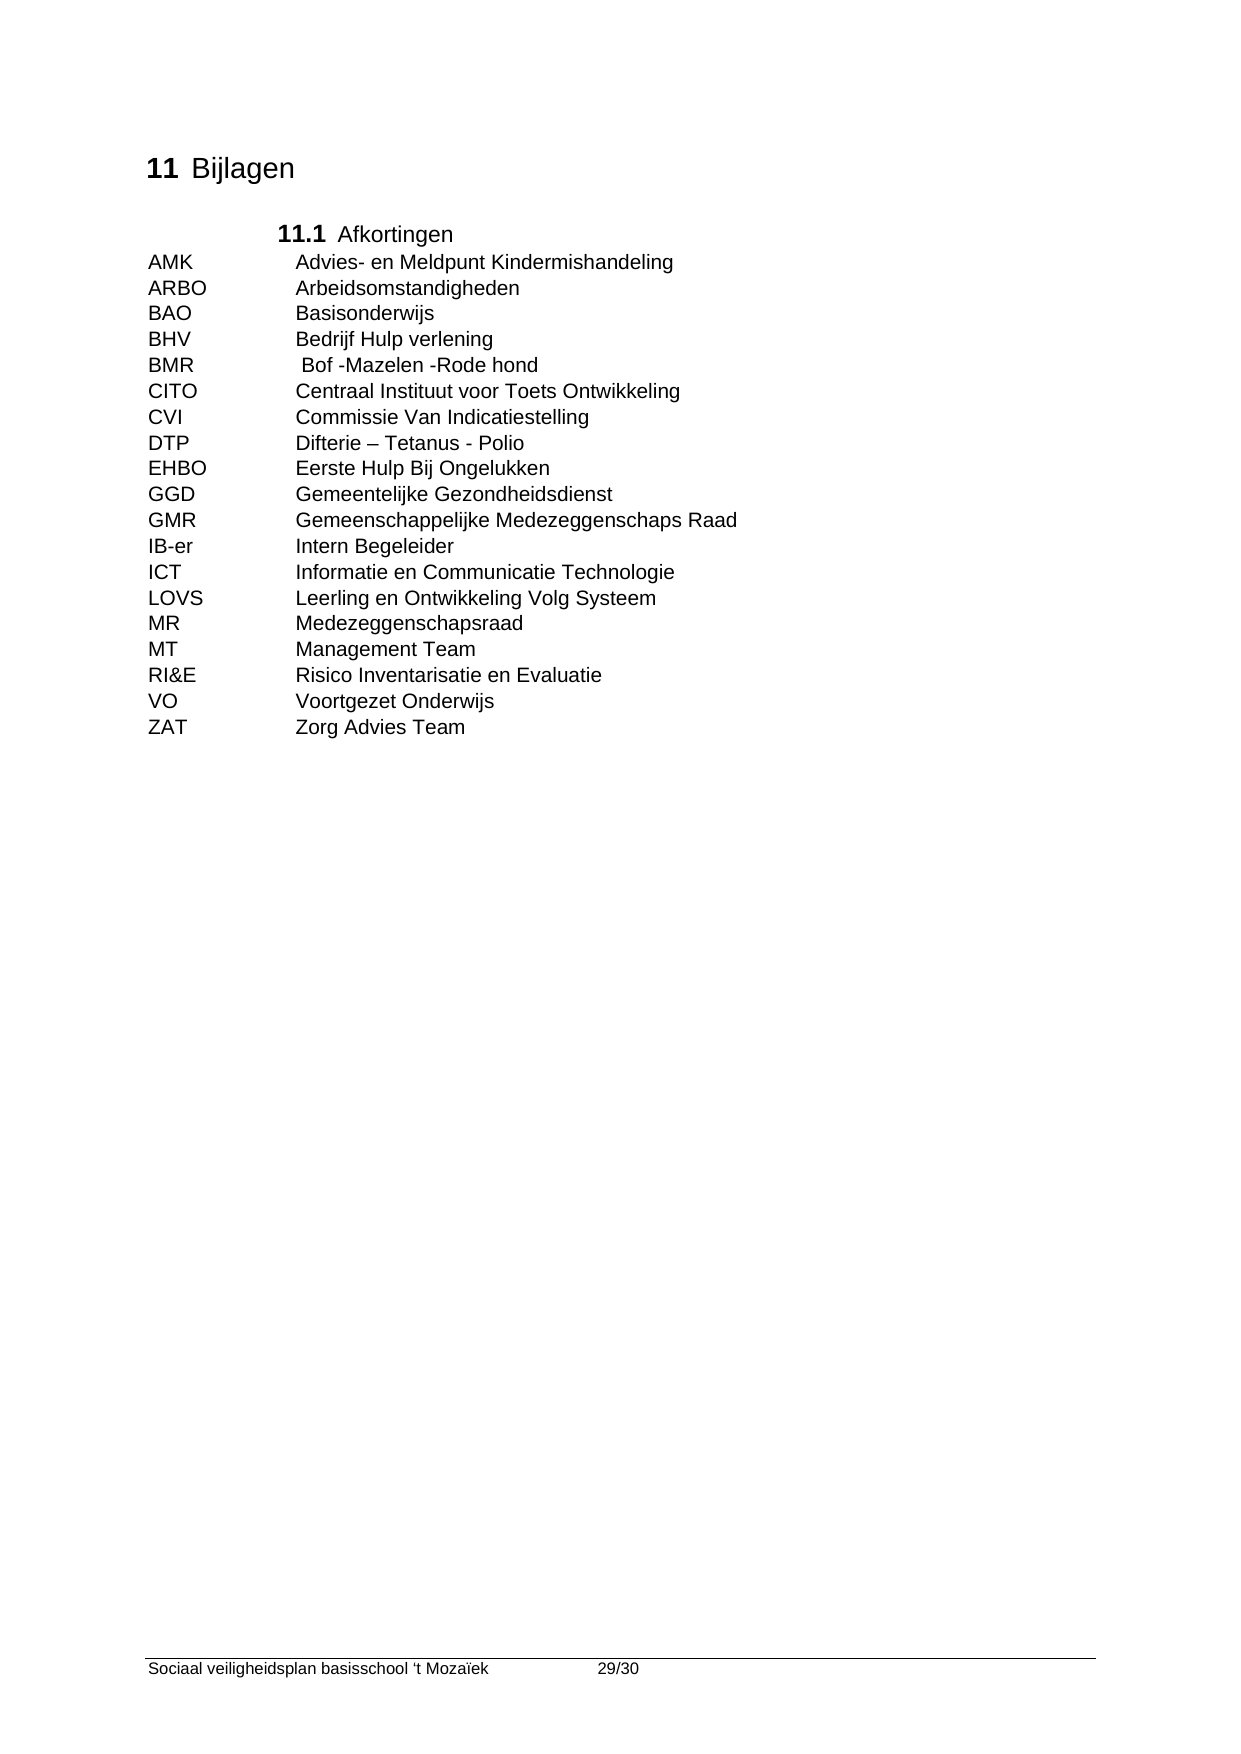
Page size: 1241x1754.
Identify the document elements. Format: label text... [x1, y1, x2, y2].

table_cell BHV [148, 327, 279, 353]
table_cell EHBO [148, 456, 279, 482]
table_cell MR [148, 611, 279, 637]
table_cell Zorg Advies Team [279, 715, 744, 740]
table_header Advies- en Meldpunt Kindermishandeling [279, 250, 744, 275]
table_cell IB-er [148, 534, 279, 559]
table_cell Intern Begeleider [279, 534, 744, 559]
table_cell VO [148, 689, 279, 714]
table_cell Management Team [279, 637, 744, 663]
table_cell GGD [148, 482, 279, 508]
table_cell ICT [148, 560, 279, 585]
table_cell Bof -Mazelen -Rode hond [279, 353, 744, 379]
subtitle Afkortingen [277, 218, 1092, 247]
subtitle Bijlagen [146, 151, 1092, 185]
table_cell CVI [148, 405, 279, 430]
table_cell ARBO [148, 275, 279, 301]
table_cell MT [148, 637, 279, 663]
table_cell BMR [148, 353, 279, 379]
table_cell Gemeenschappelijke Medezeggenschaps Raad [279, 508, 744, 534]
table_header AMK [148, 250, 279, 275]
table_cell Commissie Van Indicatiestelling [279, 405, 744, 430]
table_cell Voortgezet Onderwijs [279, 689, 744, 714]
table_cell Bedrijf Hulp verlening [279, 327, 744, 353]
table_cell Gemeentelijke Gezondheidsdienst [279, 482, 744, 508]
table_cell LOVS [148, 585, 279, 611]
table_cell Leerling en Ontwikkeling Volg Systeem [279, 585, 744, 611]
table_cell Basisonderwijs [279, 301, 744, 327]
table_cell GMR [148, 508, 279, 534]
table_cell CITO [148, 379, 279, 404]
table_cell ZAT [148, 715, 279, 740]
table_cell RI&E [148, 663, 279, 689]
table_cell Informatie en Communicatie Technologie [279, 560, 744, 585]
table_cell Medezeggenschapsraad [279, 611, 744, 637]
table_cell BAO [148, 301, 279, 327]
table_cell Eerste Hulp Bij Ongelukken [279, 456, 744, 482]
table_cell Difterie – Tetanus - Polio [279, 430, 744, 456]
table_cell Arbeidsomstandigheden [279, 275, 744, 301]
table_cell DTP [148, 430, 279, 456]
table_cell Centraal Instituut voor Toets Ontwikkeling [279, 379, 744, 404]
table_cell Risico Inventarisatie en Evaluatie [279, 663, 744, 689]
